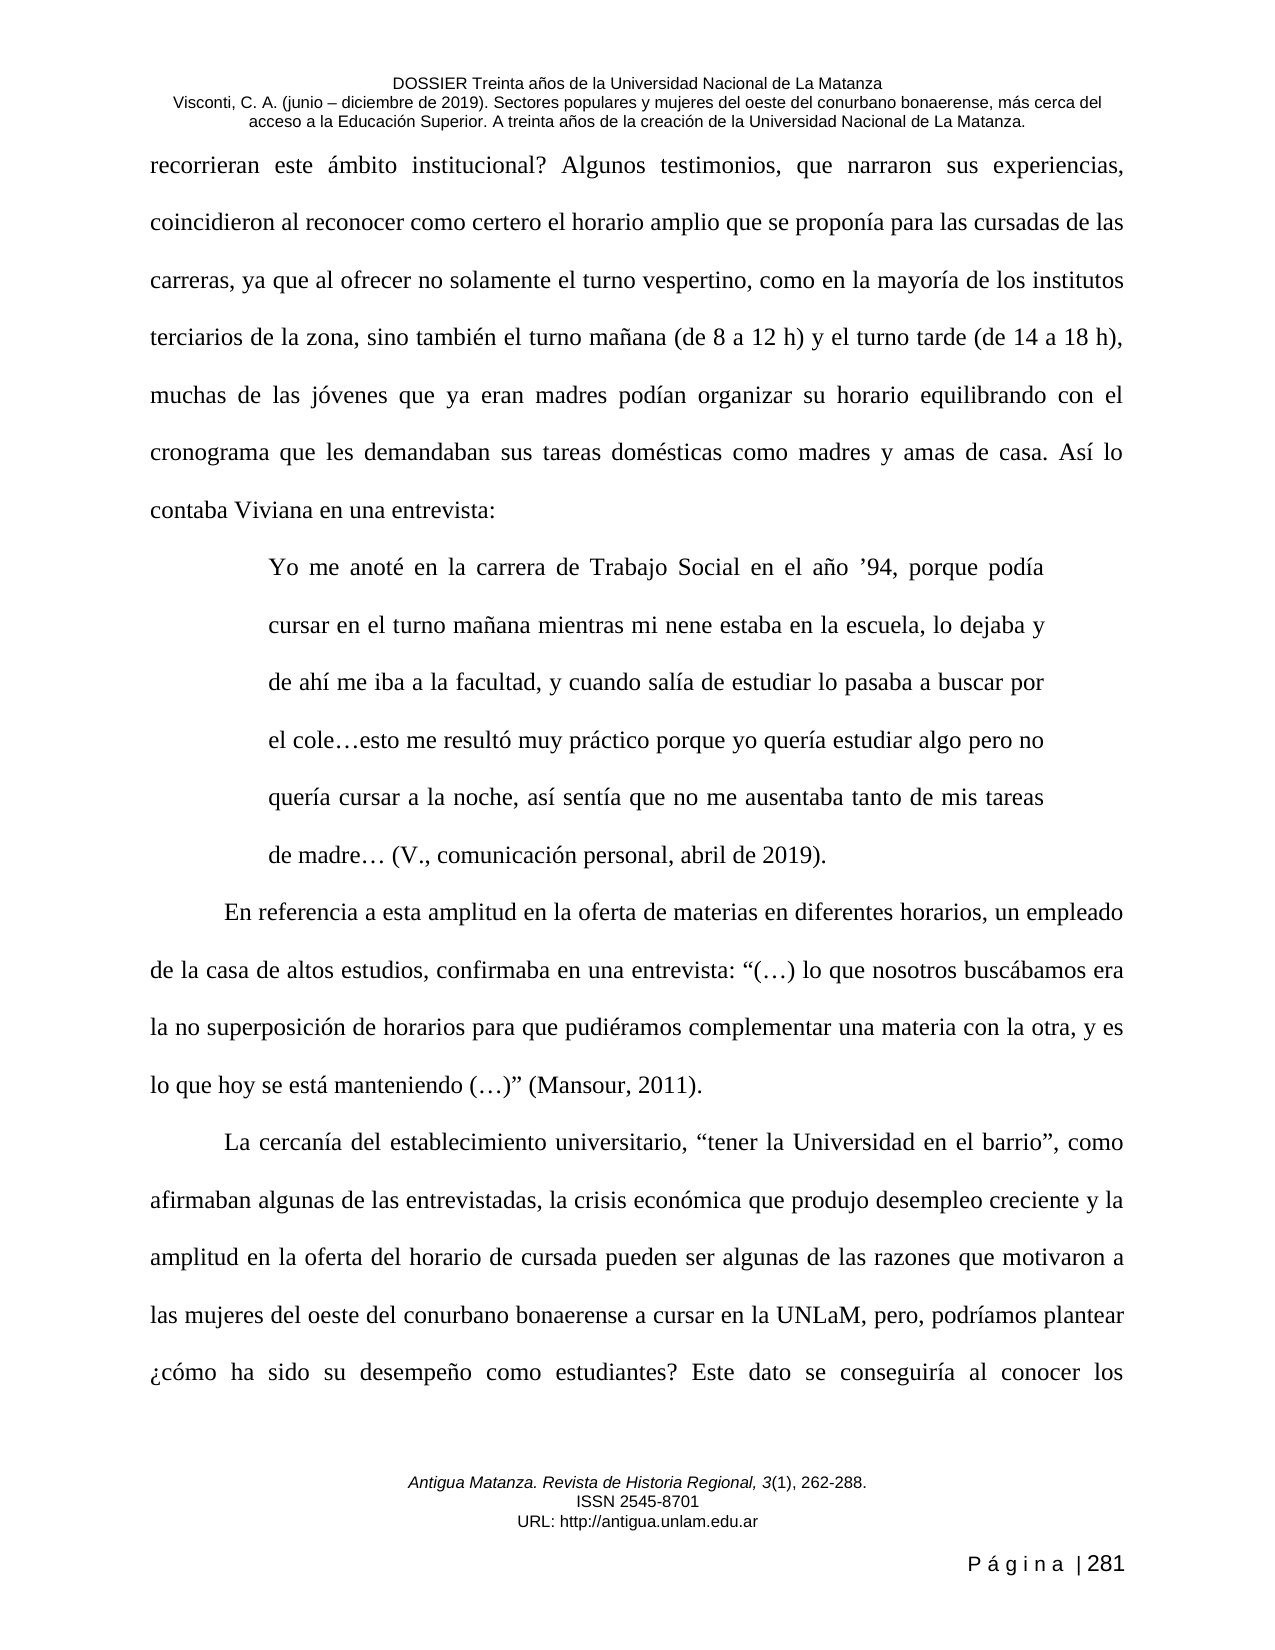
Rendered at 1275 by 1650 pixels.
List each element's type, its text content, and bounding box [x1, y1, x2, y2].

text Yo me anoté en la carrera de Trabajo Social en el año ’94, porque podía cursar en el turno mañana mientras mi nene estaba en la escuela, lo dejaba y de ahí me iba a la facultad, y cuando salía de estudiar lo pasaba a buscar por el cole…esto me resultó muy práctico porque yo quería estudiar algo pero no quería cursar a la noche, así sentía que no me ausentaba tanto de mis tareas de madre… (V., comunicación personal, abril de 2019). [268, 552, 1046, 869]
text En referencia a esta amplitud en la oferta de materias en diferentes horarios, un empleado de la casa de altos estudios, confirmaba en una entrevista: “(…) lo que nosotros buscábamos era la no superposición de horarios para que pudiéramos complementar una materia con la otra, y es lo que hoy se está manteniendo (…)” . [150, 897, 1125, 1099]
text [150, 150, 1125, 524]
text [150, 1127, 1125, 1386]
